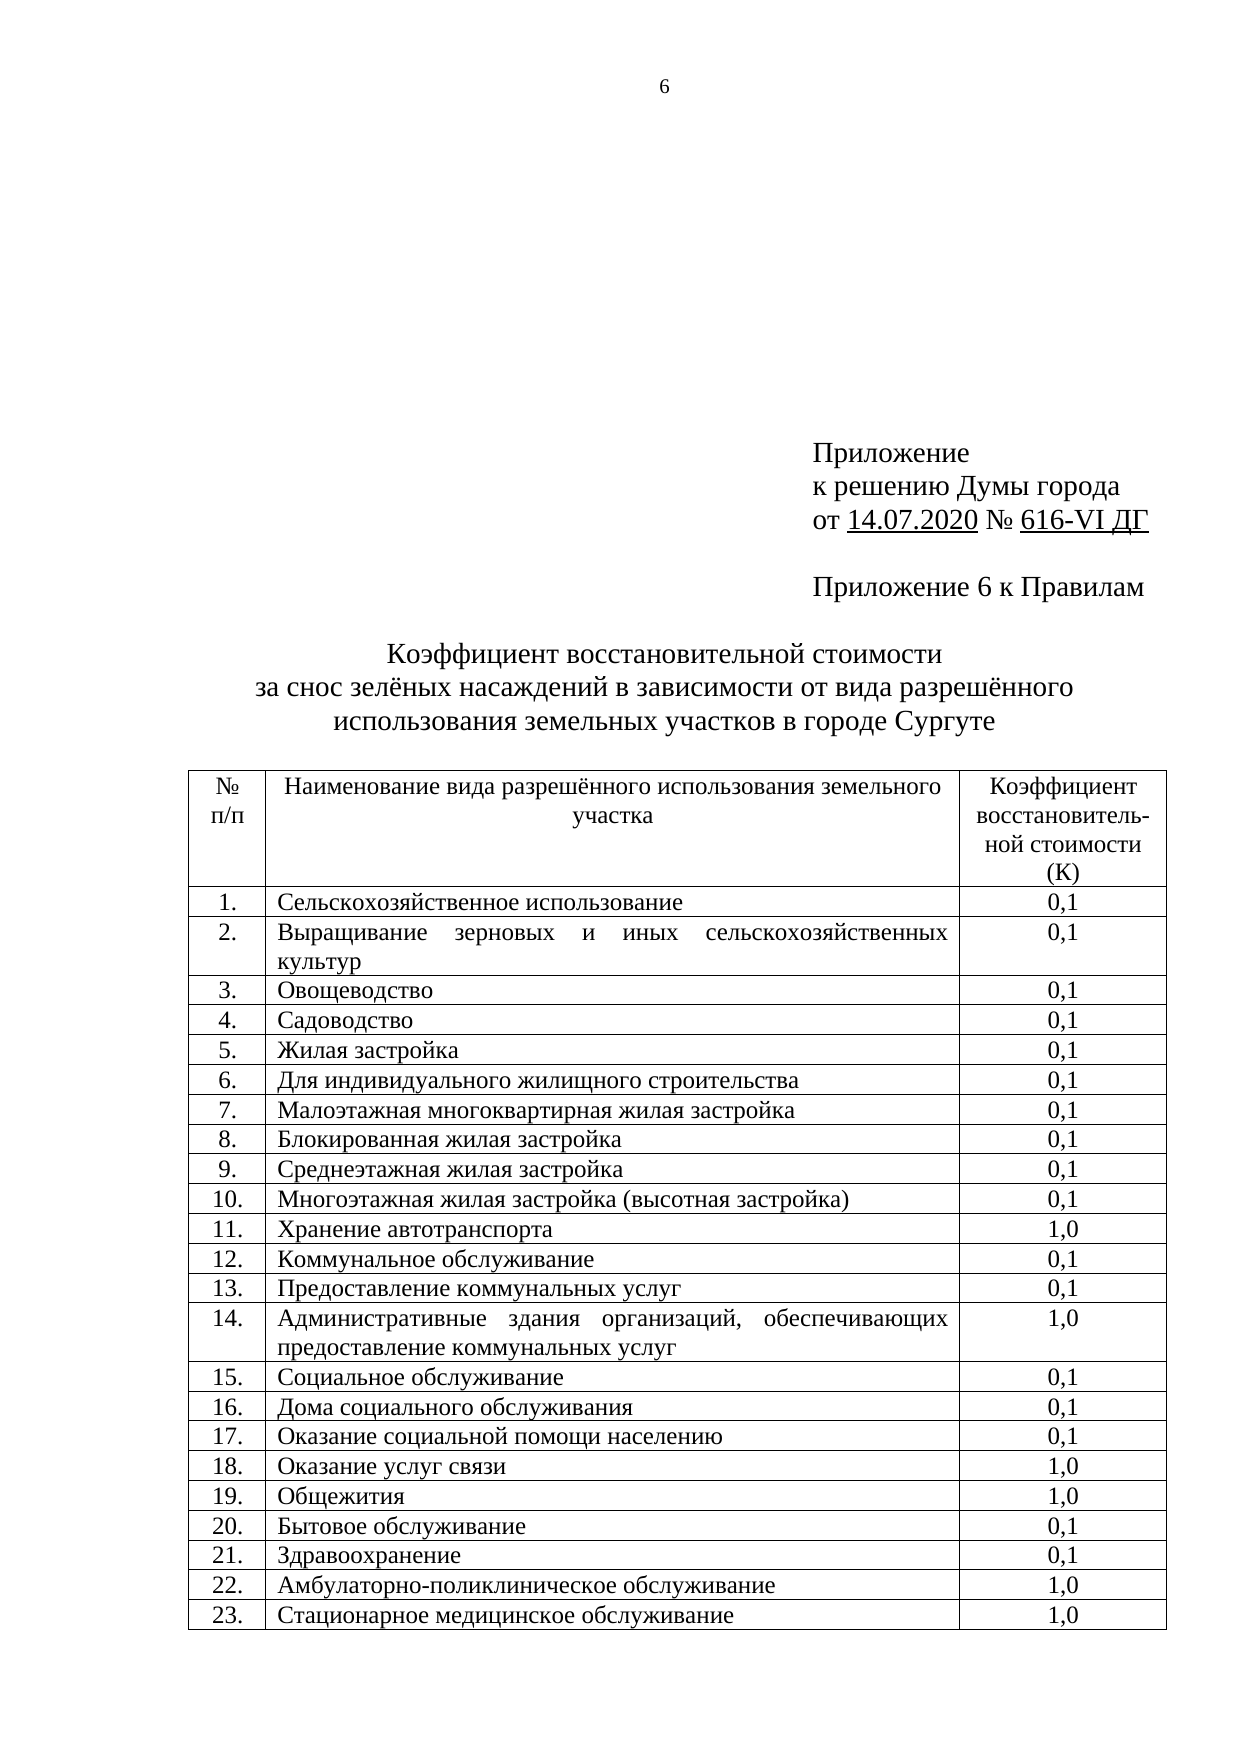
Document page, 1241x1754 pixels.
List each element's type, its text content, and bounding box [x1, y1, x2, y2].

table_cell 15. [189, 1362, 265, 1391]
text к решению Думы города [177, 468, 1152, 502]
table_cell 0,1 [960, 1392, 1166, 1420]
table_cell Выращивание зерновых и иных сельскохозяйственных культур [266, 917, 959, 974]
table_cell 6. [189, 1065, 265, 1094]
table_cell 0,1 [960, 1065, 1166, 1094]
table_cell 0,1 [960, 1421, 1166, 1450]
table_cell 22. [189, 1570, 265, 1599]
text Коэффициент восстановительной стоимости [177, 636, 1152, 669]
table_cell 9. [189, 1154, 265, 1183]
table_header Коэффициент восстановитель-ной стоимости (К) [960, 771, 1166, 886]
table_cell 0,1 [960, 1095, 1166, 1123]
table_cell 1,0 [960, 1481, 1166, 1510]
table_header Наименование вида разрешённого использования земельного участка [266, 771, 959, 886]
table_cell Среднеэтажная жилая застройка [266, 1154, 959, 1183]
table_cell 0,1 [960, 1125, 1166, 1153]
table_cell 7. [189, 1095, 265, 1123]
table_cell 0,1 [960, 1035, 1166, 1064]
table_cell Овощеводство [266, 976, 959, 1004]
table_cell 19. [189, 1481, 265, 1510]
table_cell Административные здания организаций, обеспечивающих предоставление коммунальных услуг [266, 1303, 959, 1361]
table_cell 0,1 [960, 917, 1166, 974]
table_header № п/п [189, 771, 265, 886]
table_cell Оказание социальной помощи населению [266, 1421, 959, 1450]
text Приложение 6 к Правилам [177, 569, 1152, 602]
table_cell 11. [189, 1214, 265, 1243]
table_cell Дома социального обслуживания [266, 1392, 959, 1420]
table_cell Здравоохранение [266, 1541, 959, 1569]
table_cell 1,0 [960, 1451, 1166, 1480]
table_cell 12. [189, 1244, 265, 1272]
table_cell 14. [189, 1303, 265, 1361]
table_cell 1,0 [960, 1570, 1166, 1599]
table_cell 0,1 [960, 887, 1166, 916]
table_cell Общежития [266, 1481, 959, 1510]
table_cell Сельскохозяйственное использование [266, 887, 959, 916]
table_cell Социальное обслуживание [266, 1362, 959, 1391]
table_cell 0,1 [960, 1154, 1166, 1183]
table_cell Оказание услуг связи [266, 1451, 959, 1480]
table_cell 0,1 [960, 1511, 1166, 1539]
table_cell 13. [189, 1274, 265, 1302]
table_cell Для индивидуального жилищного строительства [266, 1065, 959, 1094]
table_cell 0,1 [960, 1541, 1166, 1569]
table_cell Коммунальное обслуживание [266, 1244, 959, 1272]
table_cell 5. [189, 1035, 265, 1064]
table_cell 16. [189, 1392, 265, 1420]
table_cell 0,1 [960, 1184, 1166, 1213]
table_cell 0,1 [960, 1005, 1166, 1034]
table_cell Хранение автотранспорта [266, 1214, 959, 1243]
text за снос зелёных насаждений в зависимости от вида разрешённого использования земельных участков в городе Сургуте [177, 669, 1152, 737]
table_cell 21. [189, 1541, 265, 1569]
table_cell 0,1 [960, 1362, 1166, 1391]
table_cell Садоводство [266, 1005, 959, 1034]
table_cell 1,0 [960, 1214, 1166, 1243]
table_cell Жилая застройка [266, 1035, 959, 1064]
text Приложение [177, 435, 1152, 468]
table_cell 0,1 [960, 976, 1166, 1004]
table_cell 0,1 [960, 1274, 1166, 1302]
table_cell 1,0 [960, 1600, 1166, 1629]
table_cell 2. [189, 917, 265, 974]
table_cell 20. [189, 1511, 265, 1539]
table_cell Стационарное медицинское обслуживание [266, 1600, 959, 1629]
table_cell 8. [189, 1125, 265, 1153]
table_cell 1,0 [960, 1303, 1166, 1361]
table_cell 0,1 [960, 1244, 1166, 1272]
text от 14.07.2020 № 616-VI ДГ [177, 502, 1152, 535]
table_cell 4. [189, 1005, 265, 1034]
table_cell 10. [189, 1184, 265, 1213]
table_cell Амбулаторно-поликлиническое обслуживание [266, 1570, 959, 1599]
table_cell Малоэтажная многоквартирная жилая застройка [266, 1095, 959, 1123]
table_cell 3. [189, 976, 265, 1004]
table_cell 17. [189, 1421, 265, 1450]
table_cell Бытовое обслуживание [266, 1511, 959, 1539]
table_cell 23. [189, 1600, 265, 1629]
table_cell Предоставление коммунальных услуг [266, 1274, 959, 1302]
table_cell 18. [189, 1451, 265, 1480]
table_cell 1. [189, 887, 265, 916]
table_cell Многоэтажная жилая застройка (высотная застройка) [266, 1184, 959, 1213]
table_cell Блокированная жилая застройка [266, 1125, 959, 1153]
